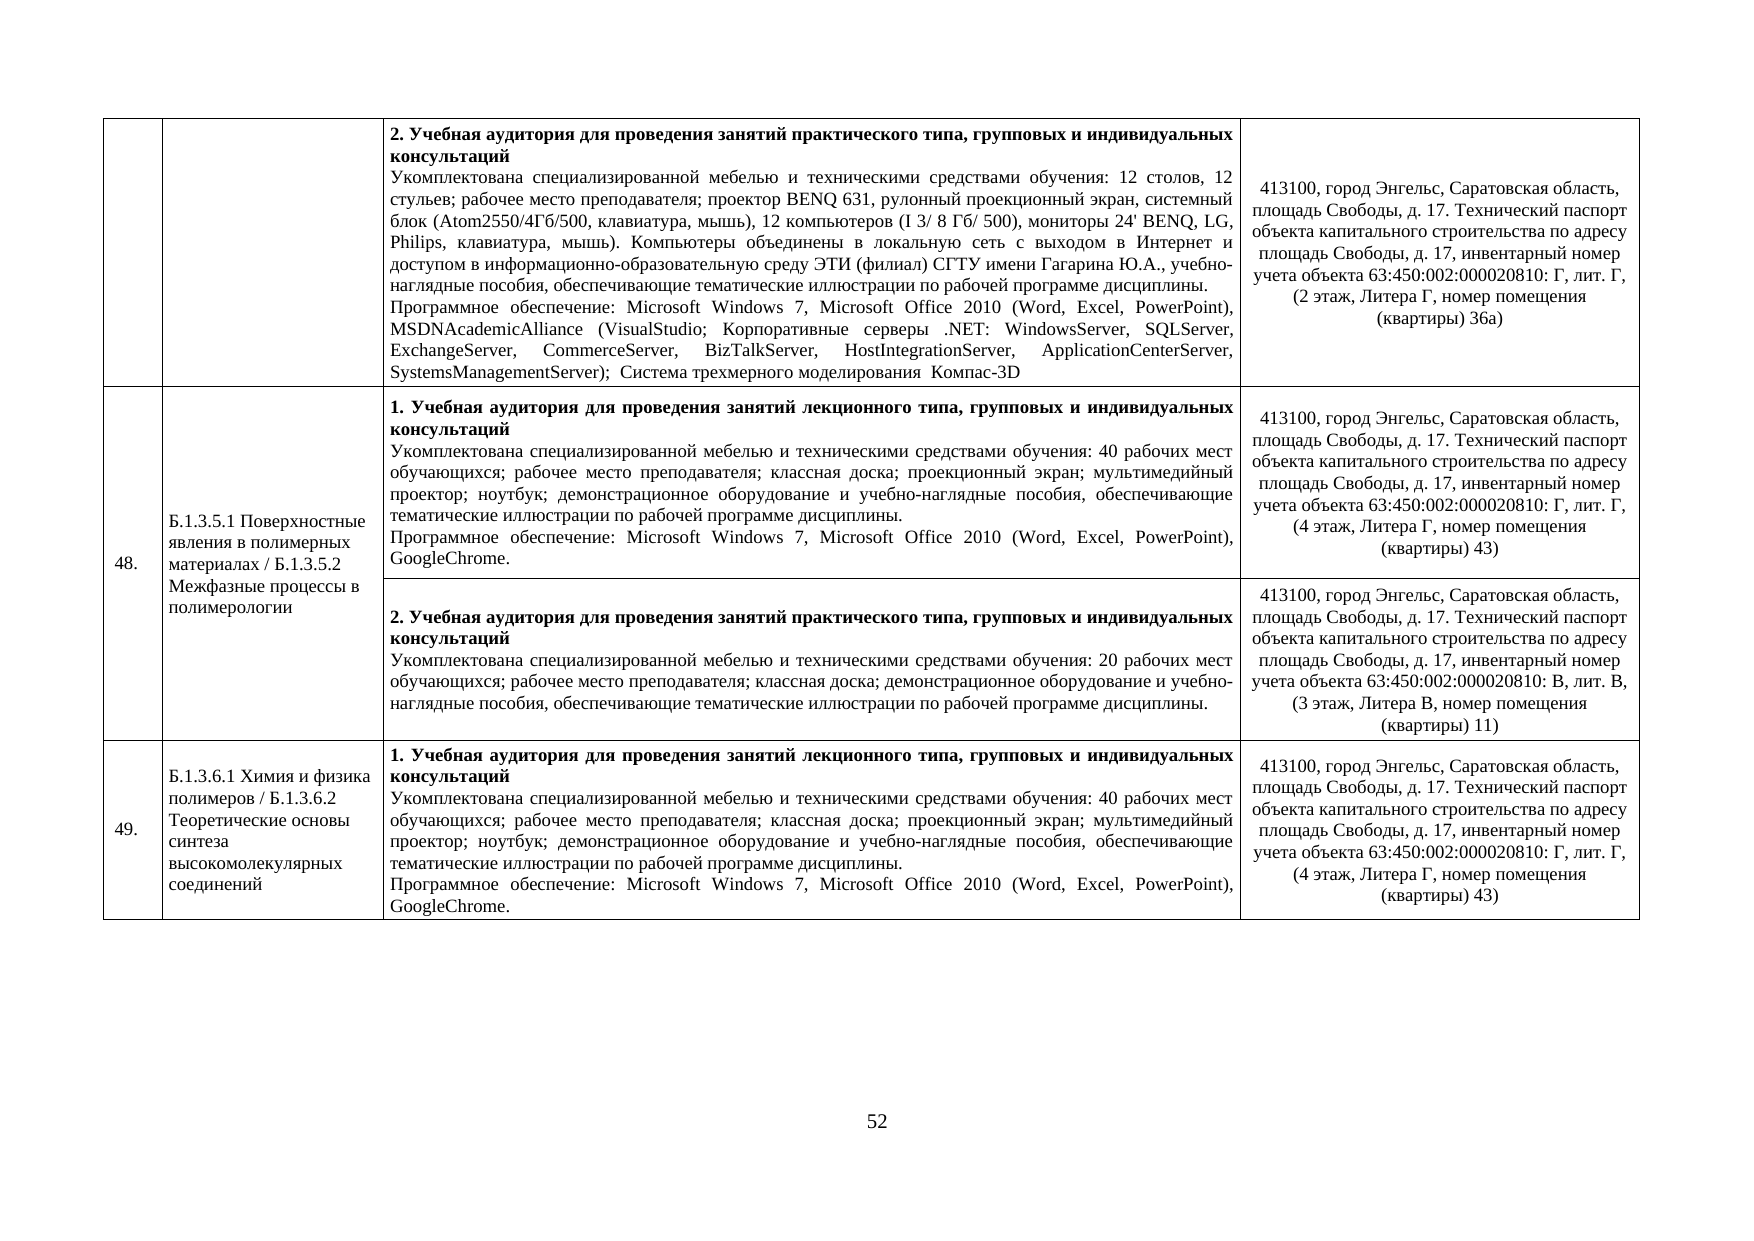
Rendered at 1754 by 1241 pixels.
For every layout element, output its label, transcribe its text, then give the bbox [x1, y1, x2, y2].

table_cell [163, 741, 383, 919]
table_cell 413100, город Энгельс, Саратовская область, площадь Свободы, д. 17. Технический паспорт объекта капитального строительства по адресу площадь Свободы, д. 17, инвентарный номер учета объекта 63:450:002:000020810: Г, лит. Г, (2 этаж, Литера Г, номер помещения (квартиры) 36а) [1241, 119, 1639, 386]
table_cell 413100, город Энгельс, Саратовская область, площадь Свободы, д. 17. Технический паспорт объекта капитального строительства по адресу площадь Свободы, д. 17, инвентарный номер учета объекта 63:450:002:000020810: Г, лит. Г, (4 этаж, Литера Г, номер помещения (квартиры) 43) [1241, 741, 1639, 919]
table_cell [104, 119, 162, 386]
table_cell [163, 119, 383, 386]
table_cell [104, 387, 162, 740]
table_cell 413100, город Энгельс, Саратовская область, площадь Свободы, д. 17. Технический паспорт объекта капитального строительства по адресу площадь Свободы, д. 17, инвентарный номер учета объекта 63:450:002:000020810: Г, лит. Г, (4 этаж, Литера Г, номер помещения (квартиры) 43) [1241, 387, 1639, 578]
table_cell 413100, город Энгельс, Саратовская область, площадь Свободы, д. 17. Технический паспорт объекта капитального строительства по адресу площадь Свободы, д. 17, инвентарный номер учета объекта 63:450:002:000020810: В, лит. В, (3 этаж, Литера В, номер помещения (квартиры) 11) [1241, 579, 1639, 740]
table_cell Б.1.3.5.1 Поверхностные явления в полимерных материалах / Б.1.3.5.2 Межфазные процессы в полимерологии [163, 387, 383, 740]
table_cell 1. Учебная аудитория для проведения занятий лекционного типа, групповых и индивидуальных консультаций Укомплектована специализированной мебелью и техническими средствами обучения: 40 рабочих мест обучающихся; рабочее место преподавателя; классная доска; проекционный экран; мультимедийный проектор; ноутбук; демонстрационное оборудование и учебно-наглядные пособия, обеспечивающие тематические иллюстрации по рабочей программе дисциплины. Программное обеспечение: Microsoft Windows 7, Microsoft Office 2010 (Word, Excel, PowerPoint), GoogleChrome. [384, 741, 1240, 919]
table_cell 2. Учебная аудитория для проведения занятий практического типа, групповых и индивидуальных консультаций Укомплектована специализированной мебелью и техническими средствами обучения: 12 столов, 12 стульев; рабочее место преподавателя; проектор BENQ 631, рулонный проекционный экран, системный блок (Atom2550/4Гб/500, клавиатура, мышь), 12 компьютеров (I 3/ 8 Гб/ 500), мониторы 24' BENQ, LG, Philips, клавиатура, мышь). Компьютеры объединены в локальную сеть с выходом в Интернет и доступом в информационно-образовательную среду ЭТИ (филиал) СГТУ имени Гагарина Ю.А., учебно-наглядные пособия, обеспечивающие тематические иллюстрации по рабочей программе дисциплины. Программное обеспечение: Microsoft Windows 7, Microsoft Office 2010 (Word, Excel, PowerPoint), MSDNAcademicAlliance (VisualStudio; Корпоративные серверы .NET: WindowsServer, SQLServer, ExchangeServer, CommerceServer, BizTalkServer, HostIntegrationServer, ApplicationCenterServer, SystemsManagementServer); Система трехмерного моделирования Компас-3D [384, 119, 1240, 386]
table_cell 1. Учебная аудитория для проведения занятий лекционного типа, групповых и индивидуальных консультаций Укомплектована специализированной мебелью и техническими средствами обучения: 40 рабочих мест обучающихся; рабочее место преподавателя; классная доска; проекционный экран; мультимедийный проектор; ноутбук; демонстрационное оборудование и учебно-наглядные пособия, обеспечивающие тематические иллюстрации по рабочей программе дисциплины. Программное обеспечение: Microsoft Windows 7, Microsoft Office 2010 (Word, Excel, PowerPoint), GoogleChrome. [384, 387, 1240, 578]
table_cell 2. Учебная аудитория для проведения занятий практического типа, групповых и индивидуальных консультаций Укомплектована специализированной мебелью и техническими средствами обучения: 20 рабочих мест обучающихся; рабочее место преподавателя; классная доска; демонстрационное оборудование и учебно-наглядные пособия, обеспечивающие тематические иллюстрации по рабочей программе дисциплины. [384, 579, 1240, 740]
table_cell [104, 741, 162, 919]
